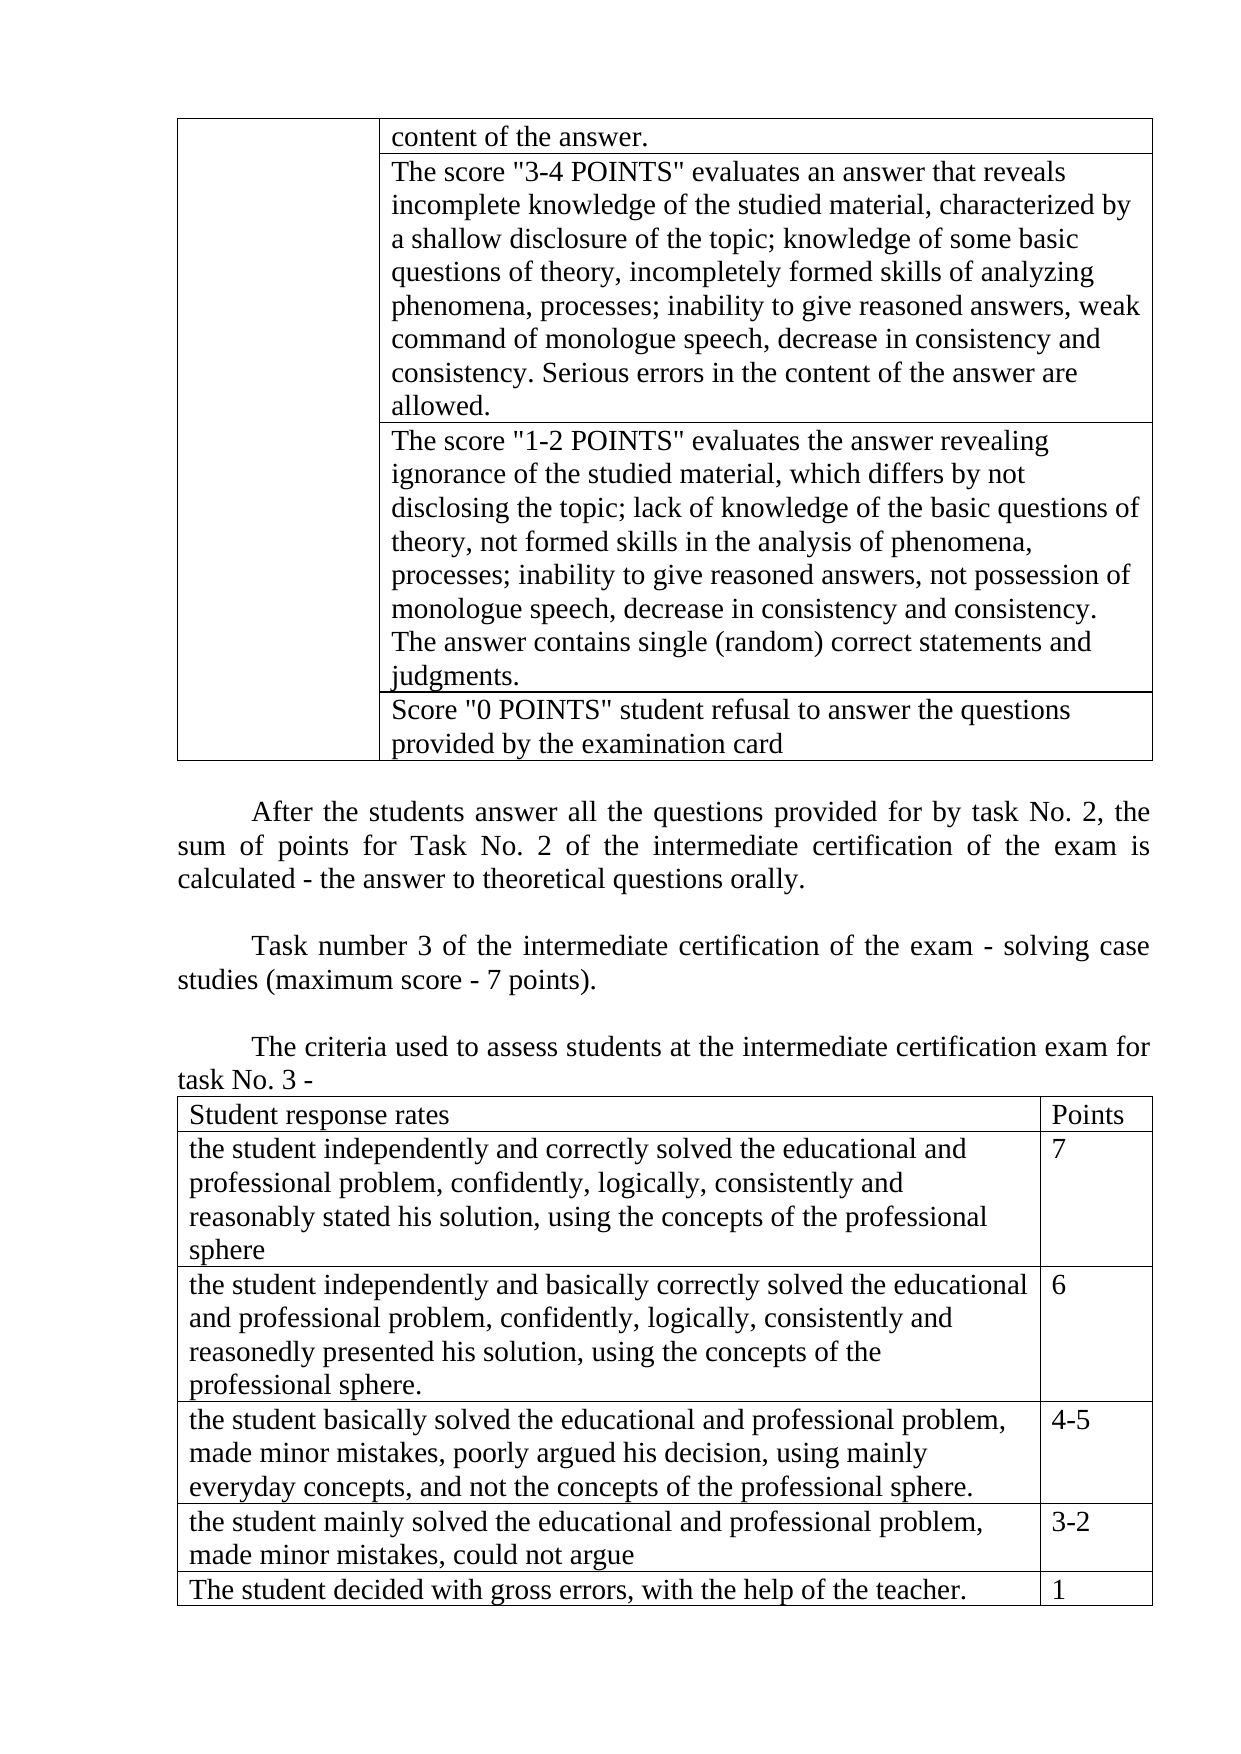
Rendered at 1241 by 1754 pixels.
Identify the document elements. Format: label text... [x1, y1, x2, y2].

table_cell The score "3-4 POINTS" evaluates an answer that reveals incomplete knowledge of the studied material, characterized by a shallow disclosure of the topic; knowledge of some basic questions of theory, incompletely formed skills of analyzing phenomena, processes; inability to give reasoned answers, weak command of monologue speech, decrease in consistency and consistency. Serious errors in the content of the answer are allowed. [380, 154, 1152, 422]
table_cell 3-2 [1041, 1504, 1152, 1571]
table_cell 6 [1041, 1267, 1152, 1401]
text The criteria used to assess students at the intermediate certification exam for task No. 3 - [177, 1029, 1152, 1096]
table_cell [380, 119, 1152, 153]
table_cell 4-5 [1041, 1402, 1152, 1503]
table_cell the student independently and basically correctly solved the educational and professional problem, confidently, logically, consistently and reasonedly presented his solution, using the concepts of the professional sphere. [178, 1267, 1040, 1401]
table_header Points [1041, 1097, 1152, 1131]
text Task number 3 of the intermediate certification of the exam - solving case studies (maximum score - 7 points). [177, 928, 1152, 995]
table_cell the student mainly solved the educational and professional problem, made minor mistakes, could not argue [178, 1504, 1040, 1571]
table_header Student response rates [178, 1097, 1040, 1131]
table_cell the student basically solved the educational and professional problem, made minor mistakes, poorly argued his decision, using mainly everyday concepts, and not the concepts of the professional sphere. [178, 1402, 1040, 1503]
table_cell 7 [1041, 1132, 1152, 1266]
table_cell Score "0 POINTS" student refusal to answer the questions provided by the examination card [380, 693, 1152, 759]
table_cell 1 [1041, 1572, 1152, 1605]
text After the students answer all the questions provided for by task No. 2, the sum of points for Task No. 2 of the intermediate certification of the exam is calculated - the answer to theoretical questions orally. [177, 794, 1152, 895]
table_cell The score "1-2 POINTS" evaluates the answer revealing ignorance of the studied material, which differs by not disclosing the topic; lack of knowledge of the basic questions of theory, not formed skills in the analysis of phenomena, processes; inability to give reasoned answers, not possession of monologue speech, decrease in consistency and consistency. The answer contains single (random) correct statements and judgments. [380, 423, 1152, 691]
table_cell the student independently and correctly solved the educational and professional problem, confidently, logically, consistently and reasonably stated his solution, using the concepts of the professional sphere [178, 1132, 1040, 1266]
table_cell The student decided with gross errors, with the help of the teacher. [178, 1572, 1040, 1605]
